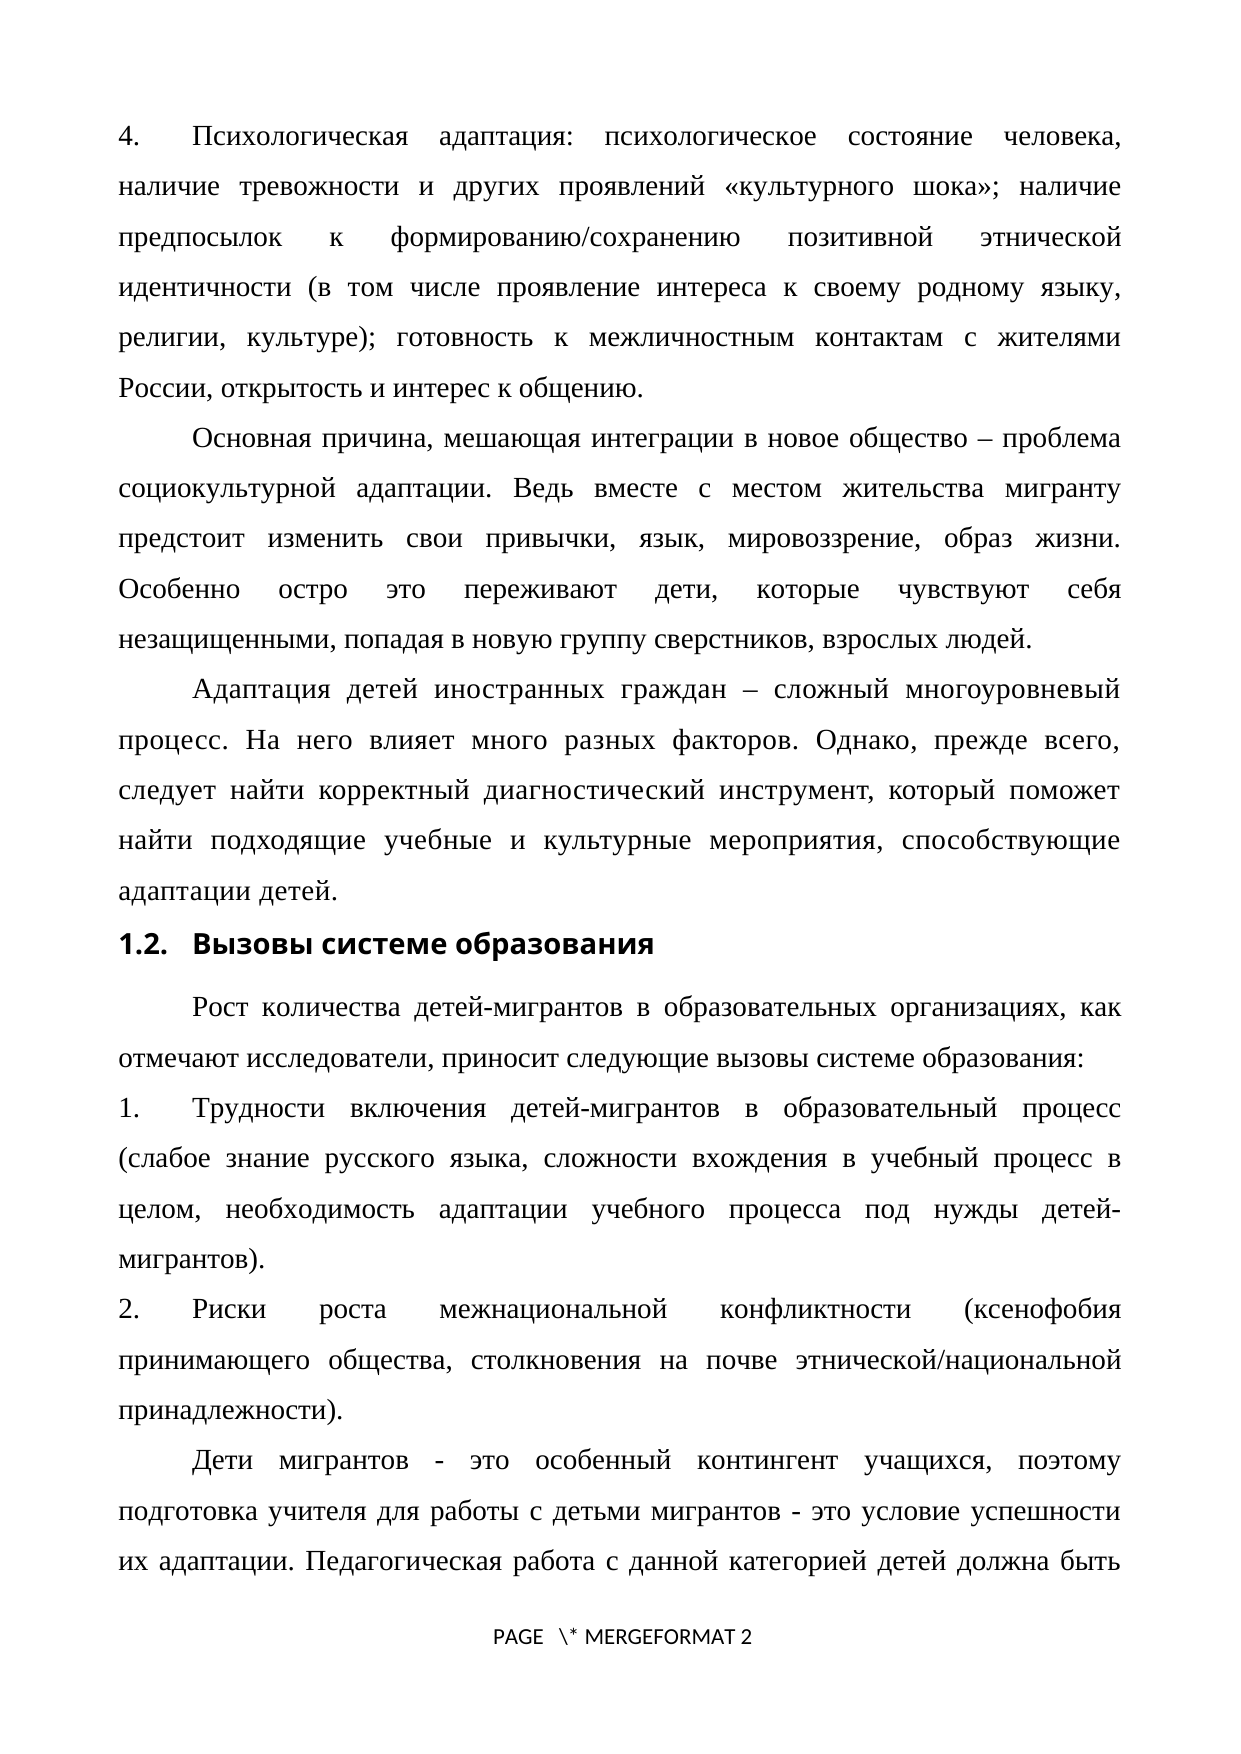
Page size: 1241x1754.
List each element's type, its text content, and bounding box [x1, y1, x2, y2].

list Вызовы системе образования [118, 923, 1122, 963]
list Трудности включения детей-мигрантов в образовательный процесс (слабое знание русского языка, сложности вхождения в учебный процесс в целом, необходимость адаптации учебного процесса под нужды детей-мигрантов). [118, 1090, 1122, 1275]
list Психологическая адаптация: психологическое состояние человека, наличие тревожности и других проявлений «культурного шока»; наличие предпосылок к формированию/сохранению позитивной этнической идентичности (в том числе проявление интереса к своему родному языку, религии, культуре); готовность к межличностным контактам с жителями России, открытость и интерес к общению. [118, 118, 1122, 403]
title Адаптация детей иностранных граждан – сложный многоуровневый процесс. На него влияет много разных факторов. Однако, прежде всего, следует найти корректный диагностический инструмент, который поможет найти подходящие учебные и культурные мероприятия, способствующие адаптации детей. [118, 672, 1122, 906]
text Основная причина, мешающая интеграции в новое общество – проблема социокультурной адаптации. Ведь вместе с местом жительства мигранту предстоит изменить свои привычки, язык, мировоззрение, образ жизни. Особенно остро это переживают дети, которые чувствуют себя незащищенными, попадая в новую группу сверстников, взрослых людей. [118, 420, 1122, 655]
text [118, 1442, 1122, 1577]
text Рост количества детей-мигрантов в образовательных организациях, как отмечают исследователи, приносит следующие вызовы системе образования: [118, 989, 1122, 1073]
list Риски роста межнациональной конфликтности (ксенофобия принимающего общества, столкновения на почве этнической/национальной принадлежности). [118, 1291, 1122, 1426]
